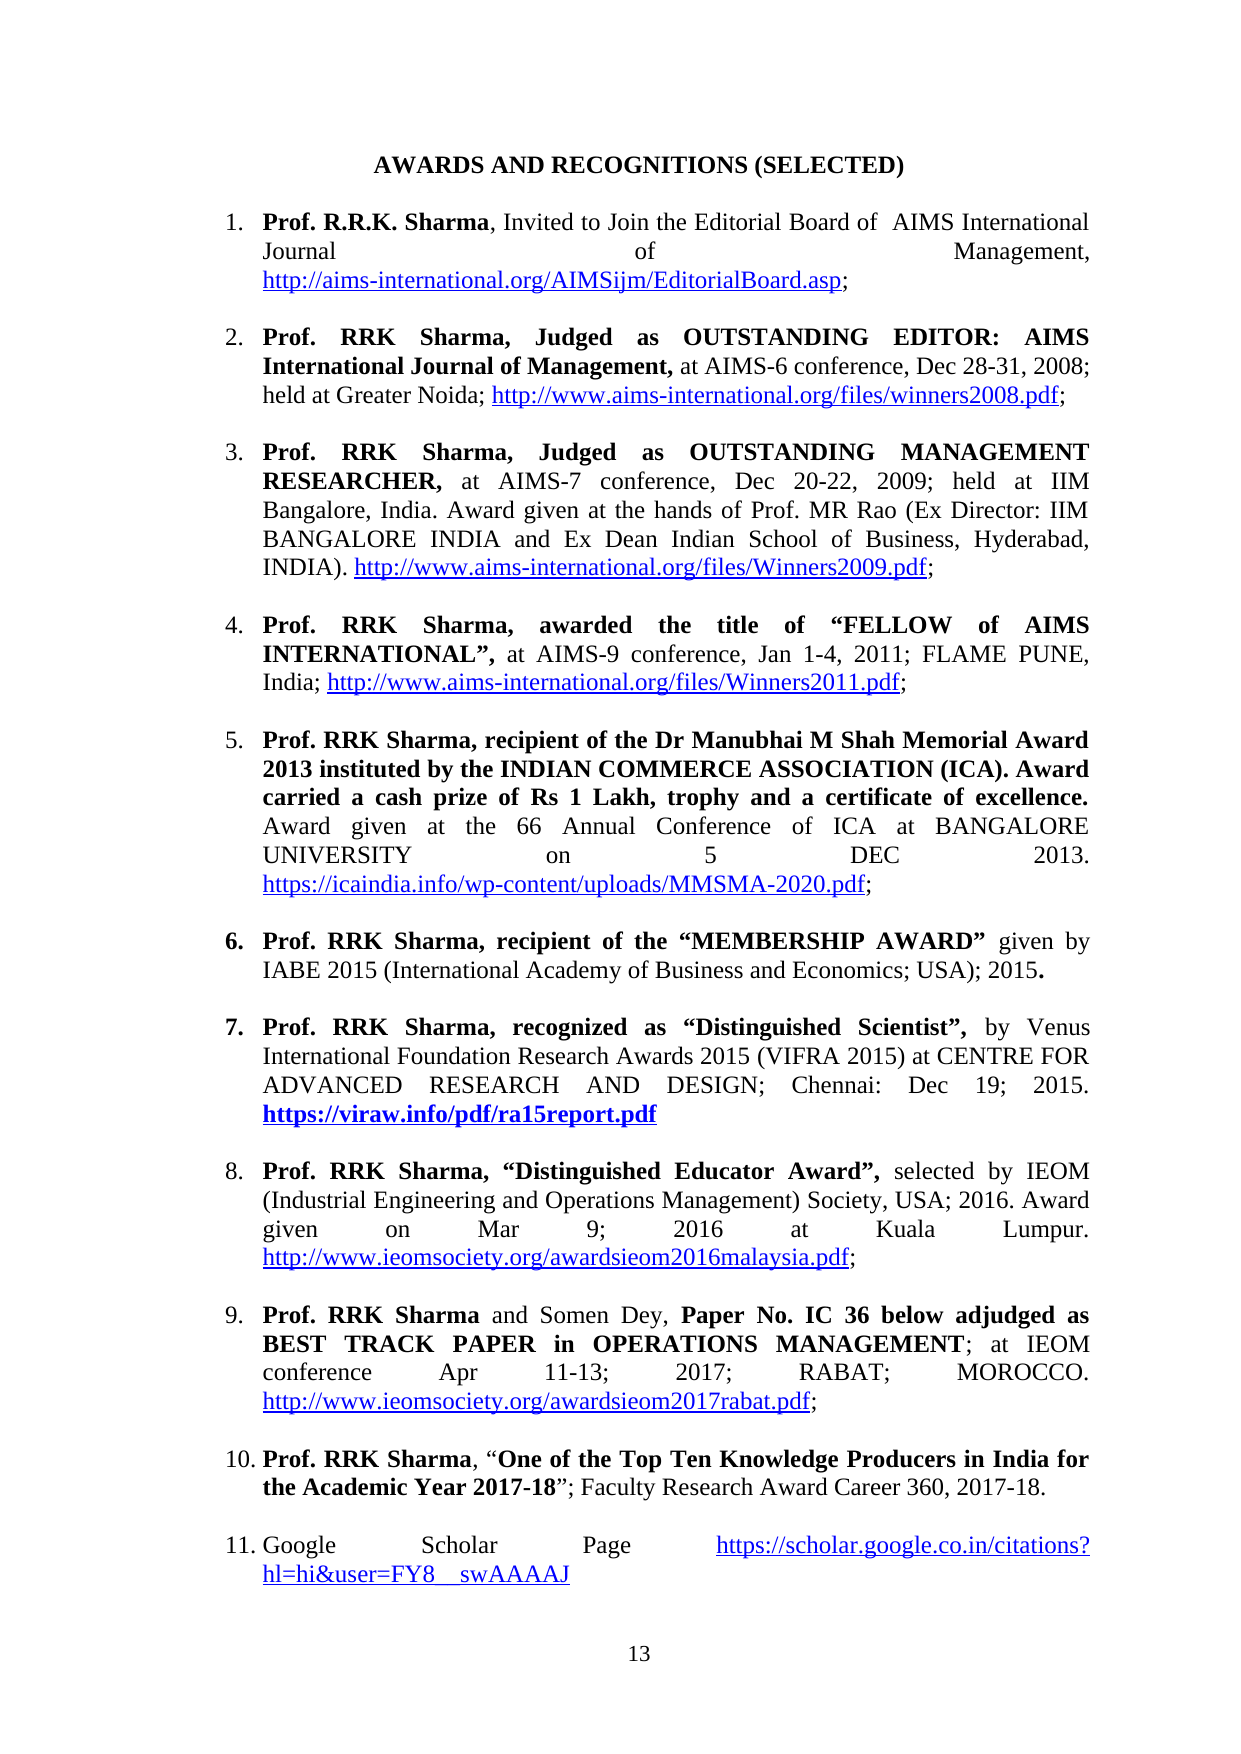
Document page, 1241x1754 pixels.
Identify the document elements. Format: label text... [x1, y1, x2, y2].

list Prof. RRK Sharma, “Distinguished Educator Award”, selected by IEOM (Industrial Engineering and Operations Management) Society, USA; 2016. Award given on Mar 9; 2016 at Kuala Lumpur. http://www.ieomsociety.org/awardsieom2016malaysia.pdf; [225, 1156, 1090, 1271]
list Prof. R.R.K. Sharma, Invited to Join the Editorial Board of AIMS International Journal of Management, http://aims-international.org/AIMSijm/EditorialBoard.asp; [225, 207, 1090, 294]
list Prof. RRK Sharma and Somen Dey, Paper No. IC 36 below adjudged as BEST TRACK PAPER in OPERATIONS MANAGEMENT; at IEOM conference Apr 11-13; 2017; RABAT; MOROCCO. http://www.ieomsociety.org/awardsieom2017rabat.pdf; [225, 1300, 1090, 1415]
subtitle AWARDS AND RECOGNITIONS (SELECTED) [187, 150, 1090, 179]
list Prof. RRK Sharma, “One of the Top Ten Knowledge Producers in India for the Academic Year 2017-18”; Faculty Research Award Career 360, 2017-18. [225, 1444, 1090, 1501]
list Prof. RRK Sharma, recognized as “Distinguished Scientist”, by Venus International Foundation Research Awards 2015 (VIFRA 2015) at CENTRE FOR ADVANCED RESEARCH AND DESIGN; Chennai: Dec 19; 2015. https://viraw.info/pdf/ra15report.pdf [225, 1012, 1090, 1127]
list Prof. RRK Sharma, Judged as OUTSTANDING MANAGEMENT RESEARCHER, at AIMS-7 conference, Dec 20-22, 2009; held at IIM Bangalore, India. Award given at the hands of Prof. MR Rao (Ex Director: IIM BANGALORE INDIA and Ex Dean Indian School of Business, Hyderabad, INDIA). http://www.aims-international.org/files/Winners2009.pdf; [225, 437, 1090, 581]
list Google Scholar Page https://scholar.google.co.in/citations?hl=hi&user=FY8__swAAAAJ [225, 1530, 1090, 1587]
list Prof. RRK Sharma, awarded the title of “FELLOW of AIMS INTERNATIONAL”, at AIMS-9 conference, Jan 1-4, 2011; FLAME PUNE, India; http://www.aims-international.org/files/Winners2011.pdf; [225, 610, 1090, 696]
list Prof. RRK Sharma, Judged as OUTSTANDING EDITOR: AIMS International Journal of Management, at AIMS-6 conference, Dec 28-31, 2008; held at Greater Noida; http://www.aims-international.org/files/winners2008.pdf; [225, 322, 1090, 409]
list Prof. RRK Sharma, recipient of the Dr Manubhai M Shah Memorial Award 2013 instituted by the INDIAN COMMERCE ASSOCIATION (ICA). Award carried a cash prize of Rs 1 Lakh, trophy and a certificate of excellence. Award given at the 66 Annual Conference of ICA at BANGALORE UNIVERSITY on 5 DEC 2013. https://icaindia.info/wp-content/uploads/MMSMA-2020.pdf; [225, 725, 1090, 897]
list Prof. RRK Sharma, recipient of the “MEMBERSHIP AWARD” given by IABE 2015 (International Academy of Business and Economics; USA); 2015. [225, 926, 1090, 984]
